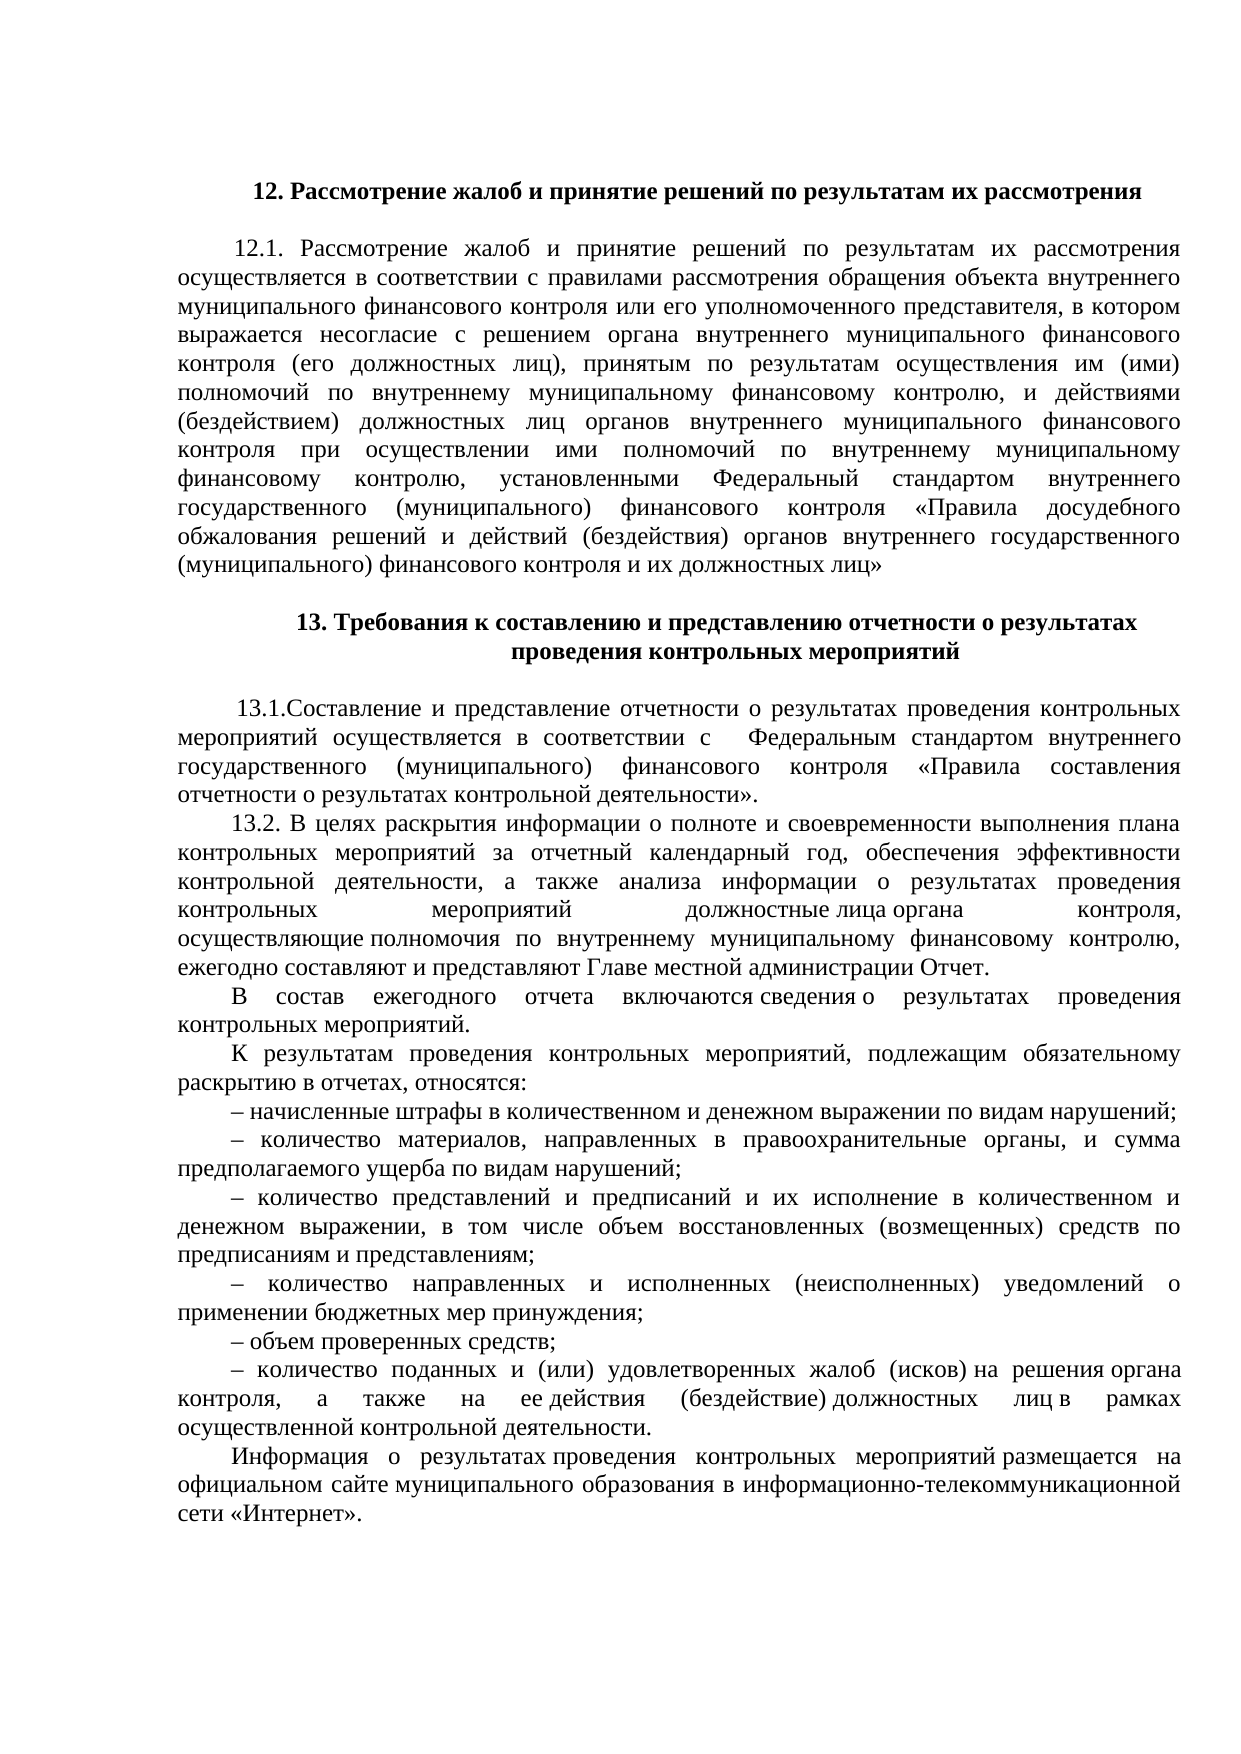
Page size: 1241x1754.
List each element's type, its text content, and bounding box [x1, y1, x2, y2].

text – количество материалов, направленных в правоохранительные органы, и сумма предполагаемого ущерба по видам нарушений; [177, 1124, 1181, 1182]
text – объем проверенных средств; [177, 1326, 1181, 1354]
list Требования к составлению и представлению отчетности о результатах проведения контрольных мероприятий [252, 607, 1181, 664]
text – начисленные штрафы в количественном и денежном выражении по видам нарушений; [177, 1096, 1181, 1124]
text 13.1.Составление и представление отчетности о результатах проведения контрольных мероприятий осуществляется в соответствии с Федеральным стандартом внутреннего государственного (муниципального) финансового контроля «Правила составления отчетности о результатах контрольной деятельности». [177, 693, 1181, 808]
text 12.1. Рассмотрение жалоб и принятие решений по результатам их рассмотрения осуществляется в соответствии с правилами рассмотрения обращения объекта внутреннего муниципального финансового контроля или его уполномоченного представителя, в котором выражается несогласие с решением органа внутреннего муниципального финансового контроля (его должностных лиц), принятым по результатам осуществления им (ими) полномочий по внутреннему муниципальному финансовому контролю, и действиями (бездействием) должностных лиц органов внутреннего муниципального финансового контроля при осуществлении ими полномочий по внутреннему муниципальному финансовому контролю, установленными Федеральный стандартом внутреннего государственного (муниципального) финансового контроля «Правила досудебного обжалования решений и действий (бездействия) органов внутреннего государственного (муниципального) финансового контроля и их должностных лиц» [177, 233, 1181, 578]
text В состав ежегодного отчета включаются сведения о результатах проведения контрольных мероприятий. [177, 981, 1181, 1038]
text – количество поданных и (или) удовлетворенных жалоб (исков) на решения органа контроля, а также на ее действия (бездействие) должностных лиц в рамках осуществленной контрольной деятельности. [177, 1354, 1181, 1441]
text К результатам проведения контрольных мероприятий, подлежащим обязательному раскрытию в отчетах, относятся: [177, 1038, 1181, 1096]
text Информация о результатах проведения контрольных мероприятий размещается на официальном сайте муниципального образования в информационно-телекоммуникационной сети «Интернет». [177, 1441, 1181, 1527]
text 13.2. В целях раскрытия информации о полноте и своевременности выполнения плана контрольных мероприятий за отчетный календарный год, обеспечения эффективности контрольной деятельности, а также анализа информации о результатах проведения контрольных мероприятий должностные лица органа контроля, осуществляющие полномочия по внутреннему муниципальному финансовому контролю, ежегодно составляют и представляют Главе местной администрации Отчет. [177, 808, 1181, 981]
text – количество направленных и исполненных (неисполненных) уведомлений о применении бюджетных мер принуждения; [177, 1268, 1181, 1326]
text – количество представлений и предписаний и их исполнение в количественном и денежном выражении, в том числе объем восстановленных (возмещенных) средств по предписаниям и представлениям; [177, 1182, 1181, 1268]
list Рассмотрение жалоб и принятие решений по результатам их рассмотрения [252, 176, 1181, 204]
